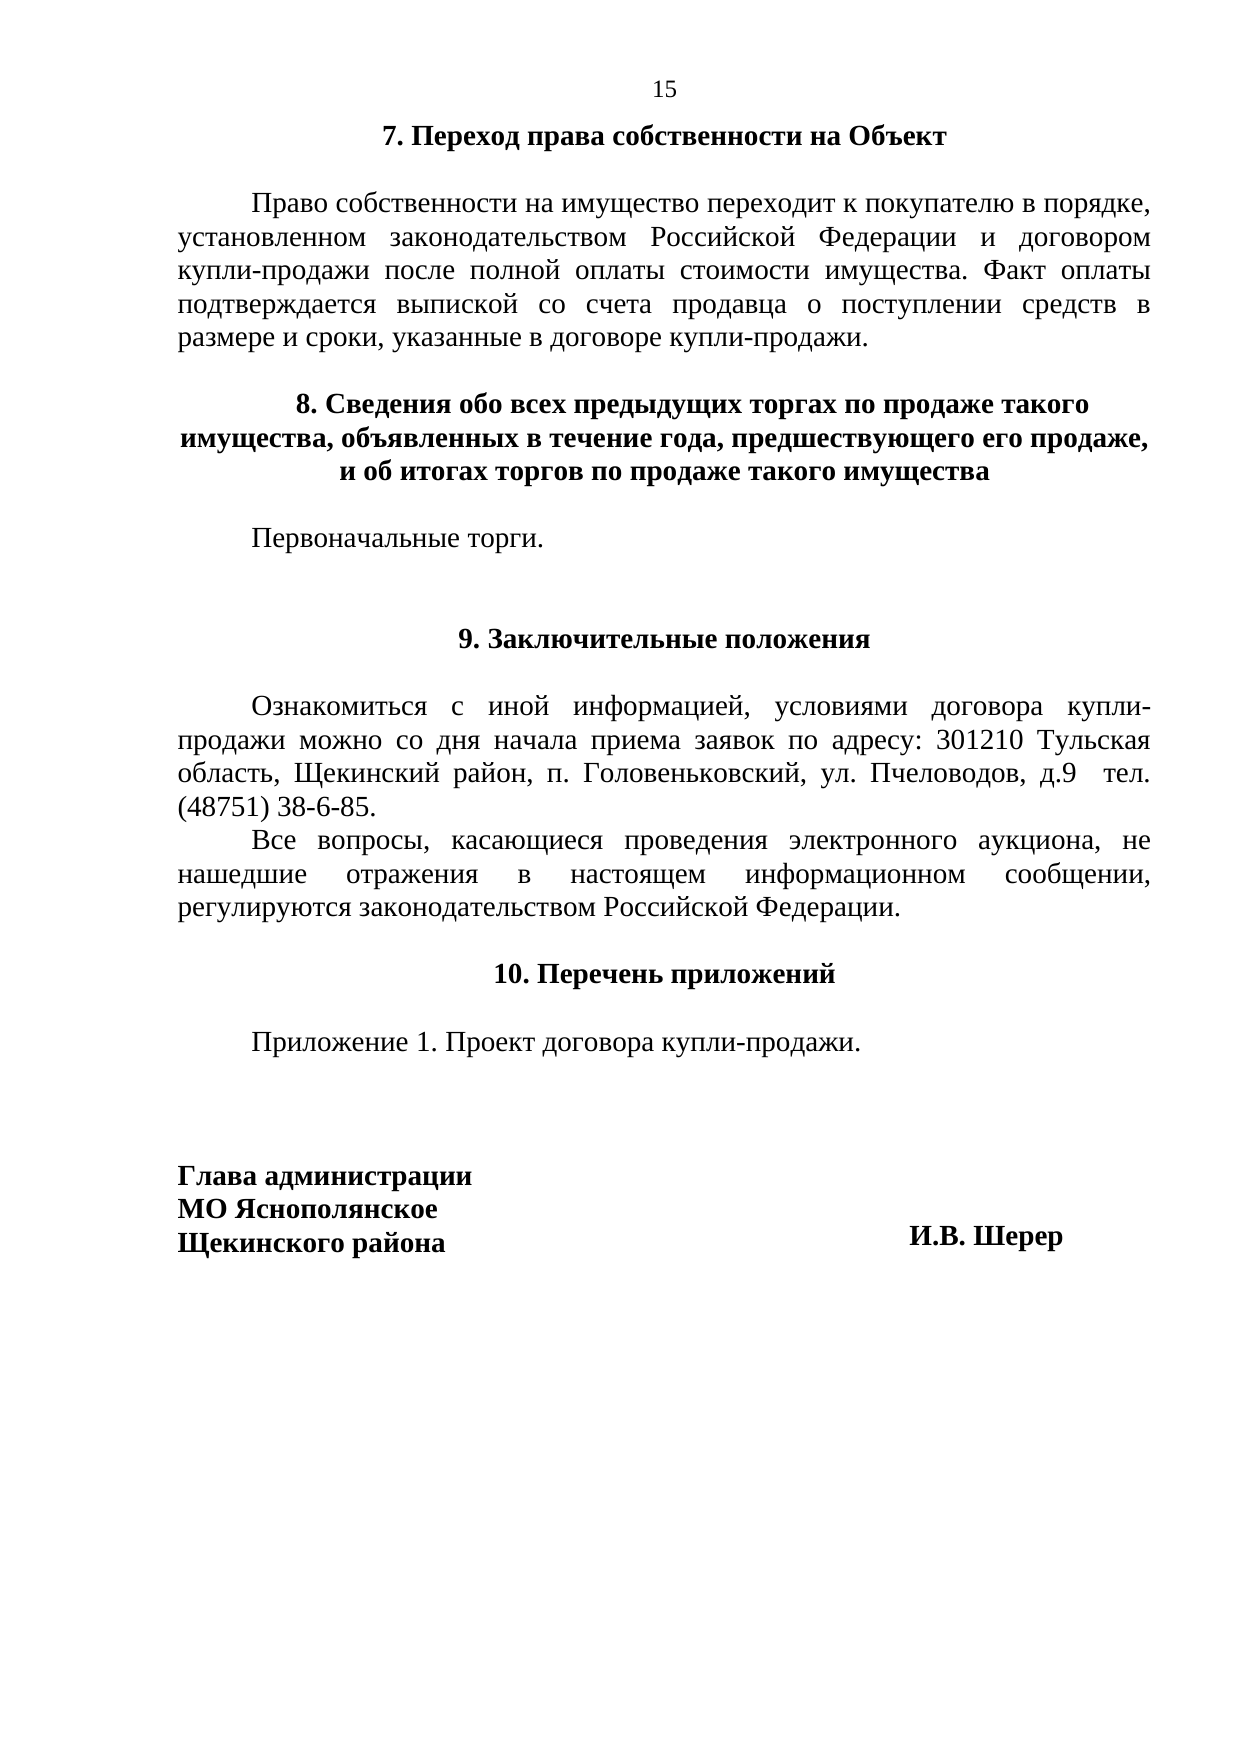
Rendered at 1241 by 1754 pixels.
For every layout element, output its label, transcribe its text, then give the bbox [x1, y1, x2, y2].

text 9. Заключительные положения [177, 621, 1152, 655]
table_header Глава администрации МО Яснополянское Щекинского района [166, 1158, 686, 1377]
text Ознакомиться с иной информацией, условиями договора купли-продажи можно со дня начала приема заявок по адресу: 301210 Тульская область, Щекинский район, п. Головеньковский, ул. Пчеловодов, д.9 тел.(48751) 38-6-85. [177, 688, 1152, 822]
text Право собственности на имущество переходит к покупателю в порядке, установленном законодательством Российской Федерации и договором купли-продажи после полной оплаты стоимости имущества. Факт оплаты подтверждается выпиской со счета продавца о поступлении средств в размере и сроки, указанные в договоре купли-продажи. [177, 185, 1152, 353]
text 7. Переход права собственности на Объект [177, 118, 1152, 152]
table_header И.В. Шерер [686, 1158, 1140, 1377]
text 10. Перечень приложений [177, 957, 1152, 990]
text Приложение 1. Проект договора купли-продажи. [177, 1024, 1152, 1057]
text Первоначальные торги. [177, 521, 1152, 554]
text 8. Сведения обо всех предыдущих торгах по продаже такого имущества, объявленных в течение года, предшествующего его продаже, и об итогах торгов по продаже такого имущества [177, 386, 1152, 487]
text Все вопросы, касающиеся проведения электронного аукциона, не нашедшие отражения в настоящем информационном сообщении, регулируются законодательством Российской Федерации. [177, 822, 1152, 923]
